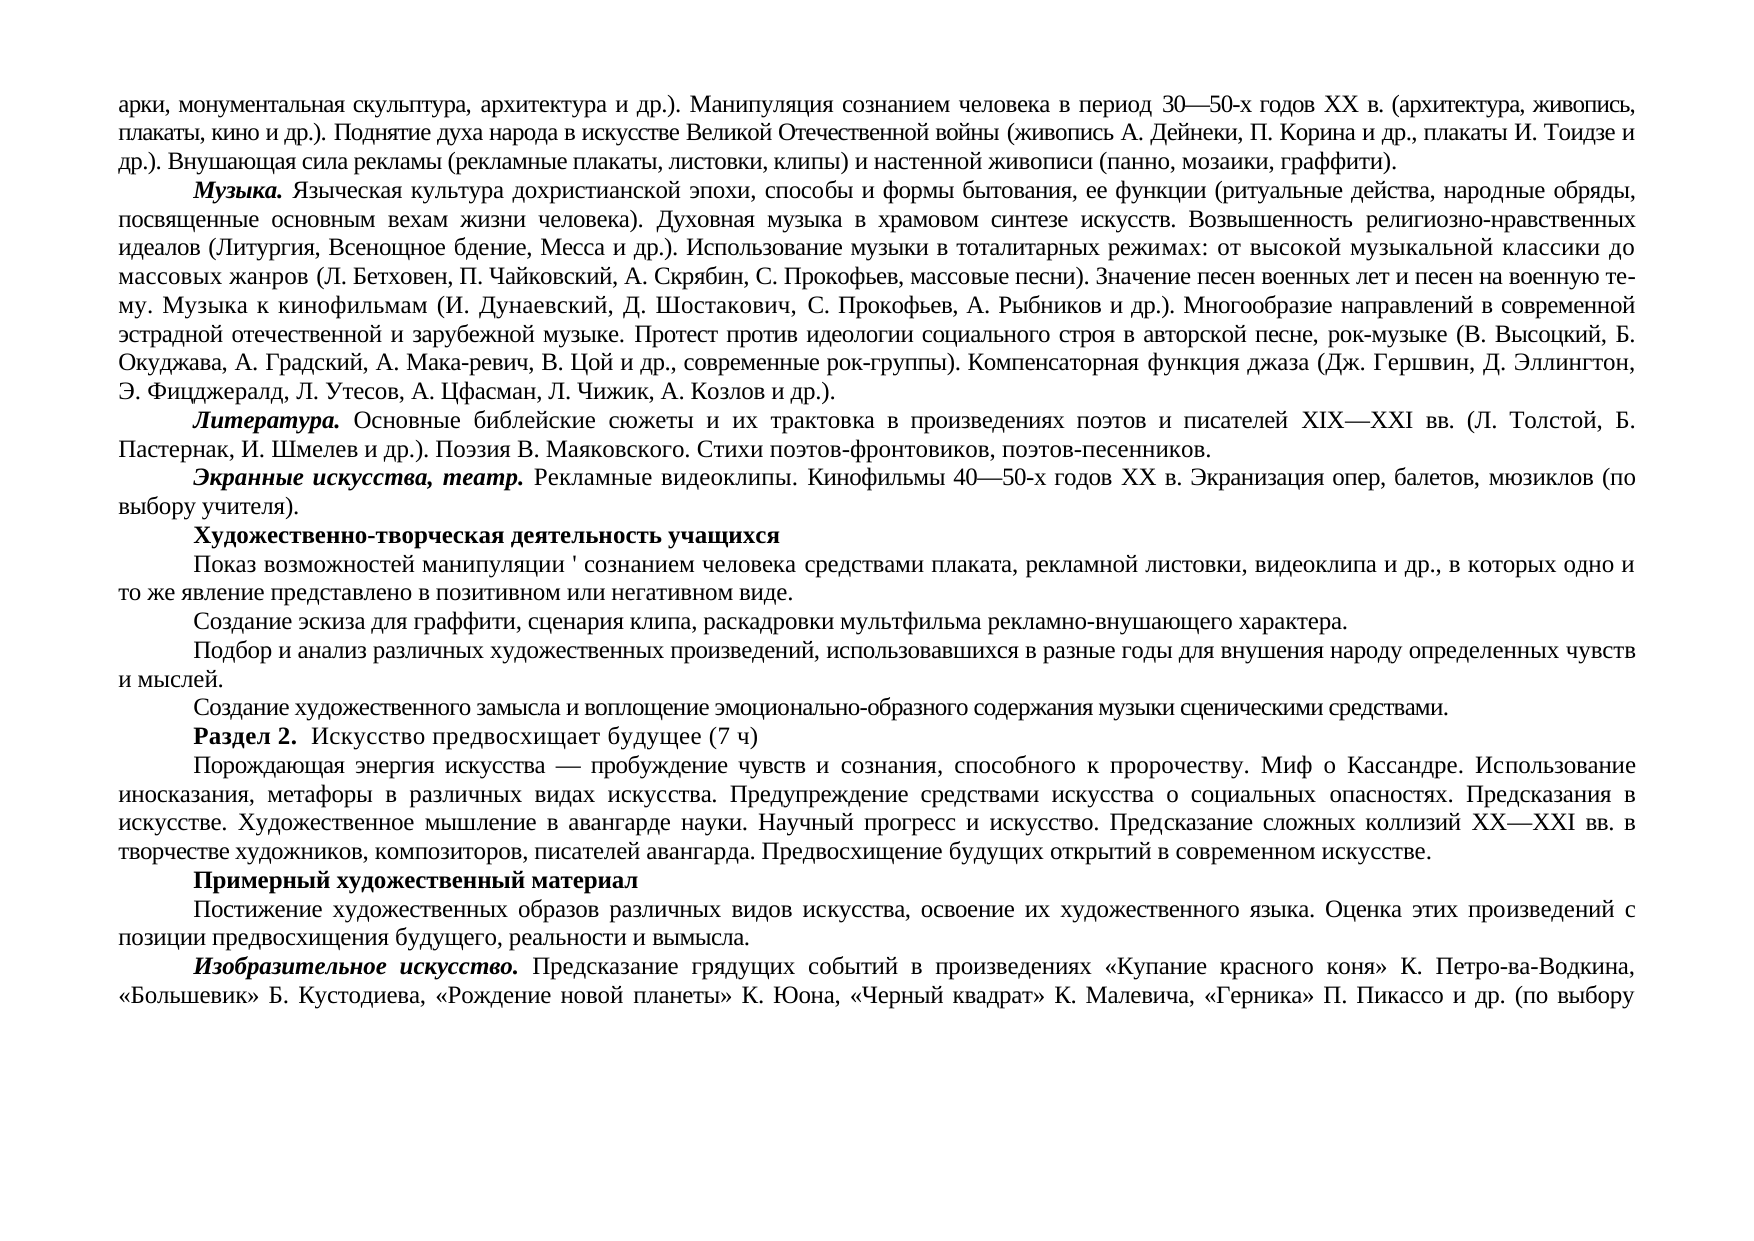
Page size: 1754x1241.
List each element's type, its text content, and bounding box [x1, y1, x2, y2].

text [118, 89, 1636, 175]
text Создание художественного замысла и воплощение эмоционально-образного содержания музыки сценическими средствами. [118, 692, 1636, 721]
text Музыка. Языческая культура дохристианской эпохи, способы и формы бытования, ее функции (ритуальные действа, народные обряды, посвященные основным вехам жизни человека). Духовная музыка в храмовом синтезе искусств. Возвышенность религиозно-нравственных идеалов (Литургия, Всенощное бдение, Месса и др.). Использование музыки в тоталитарных режимах: от высокой музыкальной классики до массовых жанров (Л. Бетховен, П. Чайковский, А. Скрябин, С. Прокофьев, массовые песни). Значение песен военных лет и песен на военную тему. Музыка к кинофильмам (И. Дунаевский, Д. Шостакович, С. Прокофьев, А. Рыбников и др.). Многообразие направлений в современной эстрадной отечественной и зарубежной музыке. Протест против идеологии социального строя в авторской песне, рок-музыке (В. Высоцкий, Б. Окуджава, А. Градский, А. Мака-ревич, В. Цой и др., современные рок-группы). Компенсаторная функция джаза (Дж. Гершвин, Д. Эллингтон, Э. Фицджералд, Л. Утесов, А. Цфасман, Л. Чижик, А. Козлов и др.). [118, 175, 1636, 405]
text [118, 951, 1636, 1009]
text Подбор и анализ различных художественных произведений, использовавшихся в разные годы для внушения народу определенных чувств и мыслей. [118, 635, 1636, 692]
text Создание эскиза для граффити, сценария клипа, раскадровки мультфильма рекламно-внушающего характера. [118, 606, 1636, 635]
text Раздел 2. Искусство предвосхищает будущее (7 ч) [118, 721, 1636, 750]
text Примерный художественный материал [118, 865, 1636, 894]
text Литература. Основные библейские сюжеты и их трактовка в произведениях поэтов и писателей XIX—XXI вв. (Л. Толстой, Б. Пастернак, И. Шмелев и др.). Поэзия В. Маяковского. Стихи поэтов-фронтовиков, поэтов-песенников. [118, 405, 1636, 462]
text Показ возможностей манипуляции ' сознанием человека средствами плаката, рекламной листовки, видеоклипа и др., в которых одно и то же явление представлено в позитивном или негативном виде. [118, 549, 1636, 606]
text Постижение художественных образов различных видов искусства, освоение их художественного языка. Оценка этих произведений с позиции предвосхищения будущего, реальности и вымысла. [118, 894, 1636, 951]
text Экранные искусства, театр. Рекламные видеоклипы. Кинофильмы 40—50-х годов XX в. Экранизация опер, балетов, мюзиклов (по выбору учителя). [118, 462, 1636, 520]
text Художественно-творческая деятельность учащихся [118, 520, 1636, 549]
text Порождающая энергия искусства — пробуждение чувств и сознания, способного к пророчеству. Миф о Кассандре. Использование иносказания, метафоры в различных видах искусства. Предупреждение средствами искусства о социальных опасностях. Предсказания в искусстве. Художественное мышление в авангарде науки. Научный прогресс и искусство. Предсказание сложных коллизий XX—XXI вв. в творчестве художников, композиторов, писателей авангарда. Предвосхищение будущих открытий в современном искусстве. [118, 750, 1636, 865]
